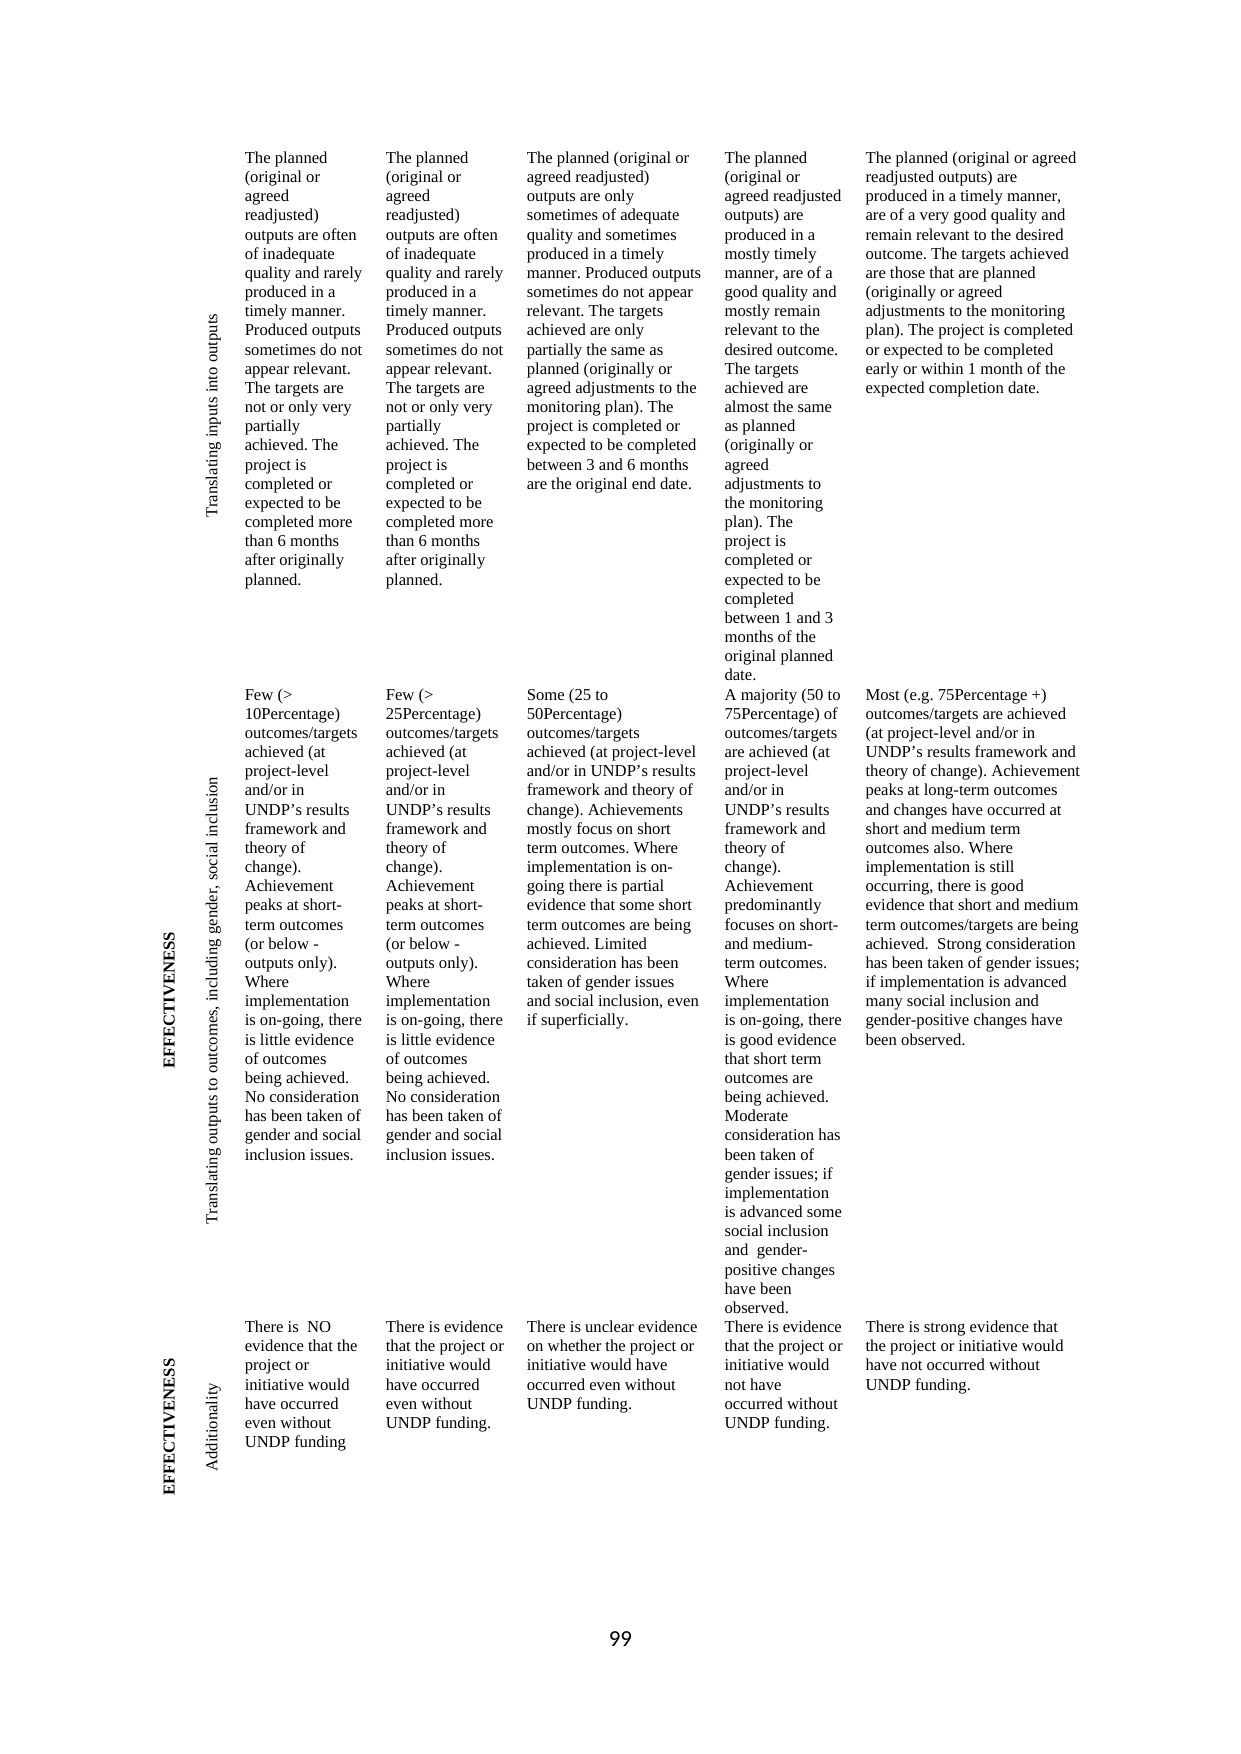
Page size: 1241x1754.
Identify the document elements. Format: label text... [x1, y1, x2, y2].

table_cell The planned (original or agreed readjusted) outputs are often of inadequate quality and rarely produced in a timely manner. Produced outputs sometimes do not appear relevant. The targets are not or only very partially achieved. The project is completed or expected to be completed more than 6 months after originally planned. [374, 148, 515, 684]
table_cell The planned (original or agreed readjusted) outputs are often of inadequate quality and rarely produced in a timely manner. Produced outputs sometimes do not appear relevant. The targets are not or only very partially achieved. The project is completed or expected to be completed more than 6 months after originally planned. [233, 148, 374, 684]
table_cell There is evidence that the project or initiative would have occurred even without UNDP funding. [374, 1317, 515, 1538]
table_cell The planned (original or agreed readjusted outputs) are produced in a timely manner, are of a very good quality and remain relevant to the desired outcome. The targets achieved are those that are planned (originally or agreed adjustments to the monitoring plan). The project is completed or expected to be completed early or within 1 month of the expected completion date. [854, 148, 1092, 684]
table_cell There is unclear evidence on whether the project or initiative would have occurred even without UNDP funding. [515, 1317, 713, 1538]
table_cell A majority (50 to 75Percentage) of outcomes/targets are achieved (at project-level and/or in UNDP’s results framework and theory of change). Achievement predominantly focuses on short- and medium-term outcomes. Where implementation is on-going, there is good evidence that short term outcomes are being achieved. Moderate consideration has been taken of gender issues; if implementation is advanced some social inclusion and gender-positive changes have been observed. [713, 684, 854, 1317]
table_cell Few (> 25Percentage) outcomes/targets achieved (at project-level and/or in UNDP’s results framework and theory of change). Achievement peaks at short-term outcomes (or below - outputs only). Where implementation is on-going, there is little evidence of outcomes being achieved. No consideration has been taken of gender and social inclusion issues. [374, 684, 515, 1317]
table_cell Few (> 10Percentage) outcomes/targets achieved (at project-level and/or in UNDP’s results framework and theory of change). Achievement peaks at short-term outcomes (or below - outputs only). Where implementation is on-going, there is little evidence of outcomes being achieved. No consideration has been taken of gender and social inclusion issues. [233, 684, 374, 1317]
table_cell Additionality [190, 1317, 233, 1538]
table_cell The planned (original or agreed readjusted) outputs are only sometimes of adequate quality and sometimes produced in a timely manner. Produced outputs sometimes do not appear relevant. The targets achieved are only partially the same as planned (originally or agreed adjustments to the monitoring plan). The project is completed or expected to be completed between 3 and 6 months are the original end date. [515, 148, 713, 684]
table_cell The planned (original or agreed readjusted outputs) are produced in a mostly timely manner, are of a good quality and mostly remain relevant to the desired outcome. The targets achieved are almost the same as planned (originally or agreed adjustments to the monitoring plan). The project is completed or expected to be completed between 1 and 3 months of the original planned date. [713, 148, 854, 684]
table_cell EFFECTIVENESS [148, 1317, 190, 1538]
table_cell Most (e.g. 75Percentage +) outcomes/targets are achieved (at project-level and/or in UNDP’s results framework and theory of change). Achievement peaks at long-term outcomes and changes have occurred at short and medium term outcomes also. Where implementation is still occurring, there is good evidence that short and medium term outcomes/targets are being achieved. Strong consideration has been taken of gender issues; if implementation is advanced many social inclusion and gender-positive changes have been observed. [854, 684, 1092, 1317]
table_cell There is evidence that the project or initiative would not have occurred without UNDP funding. [713, 1317, 854, 1538]
table_cell Translating outputs to outcomes, including gender, social inclusion [190, 684, 233, 1317]
table_cell Some (25 to 50Percentage) outcomes/targets achieved (at project-level and/or in UNDP’s results framework and theory of change). Achievements mostly focus on short term outcomes. Where implementation is on-going there is partial evidence that some short term outcomes are being achieved. Limited consideration has been taken of gender issues and social inclusion, even if superficially. [515, 684, 713, 1317]
table_cell There is NO evidence that the project or initiative would have occurred even without UNDP funding [233, 1317, 374, 1538]
table_cell There is strong evidence that the project or initiative would have not occurred without UNDP funding. [854, 1317, 1092, 1538]
table_cell EFFECTIVENESS [148, 684, 190, 1317]
table_cell Translating inputs into outputs [190, 148, 233, 684]
